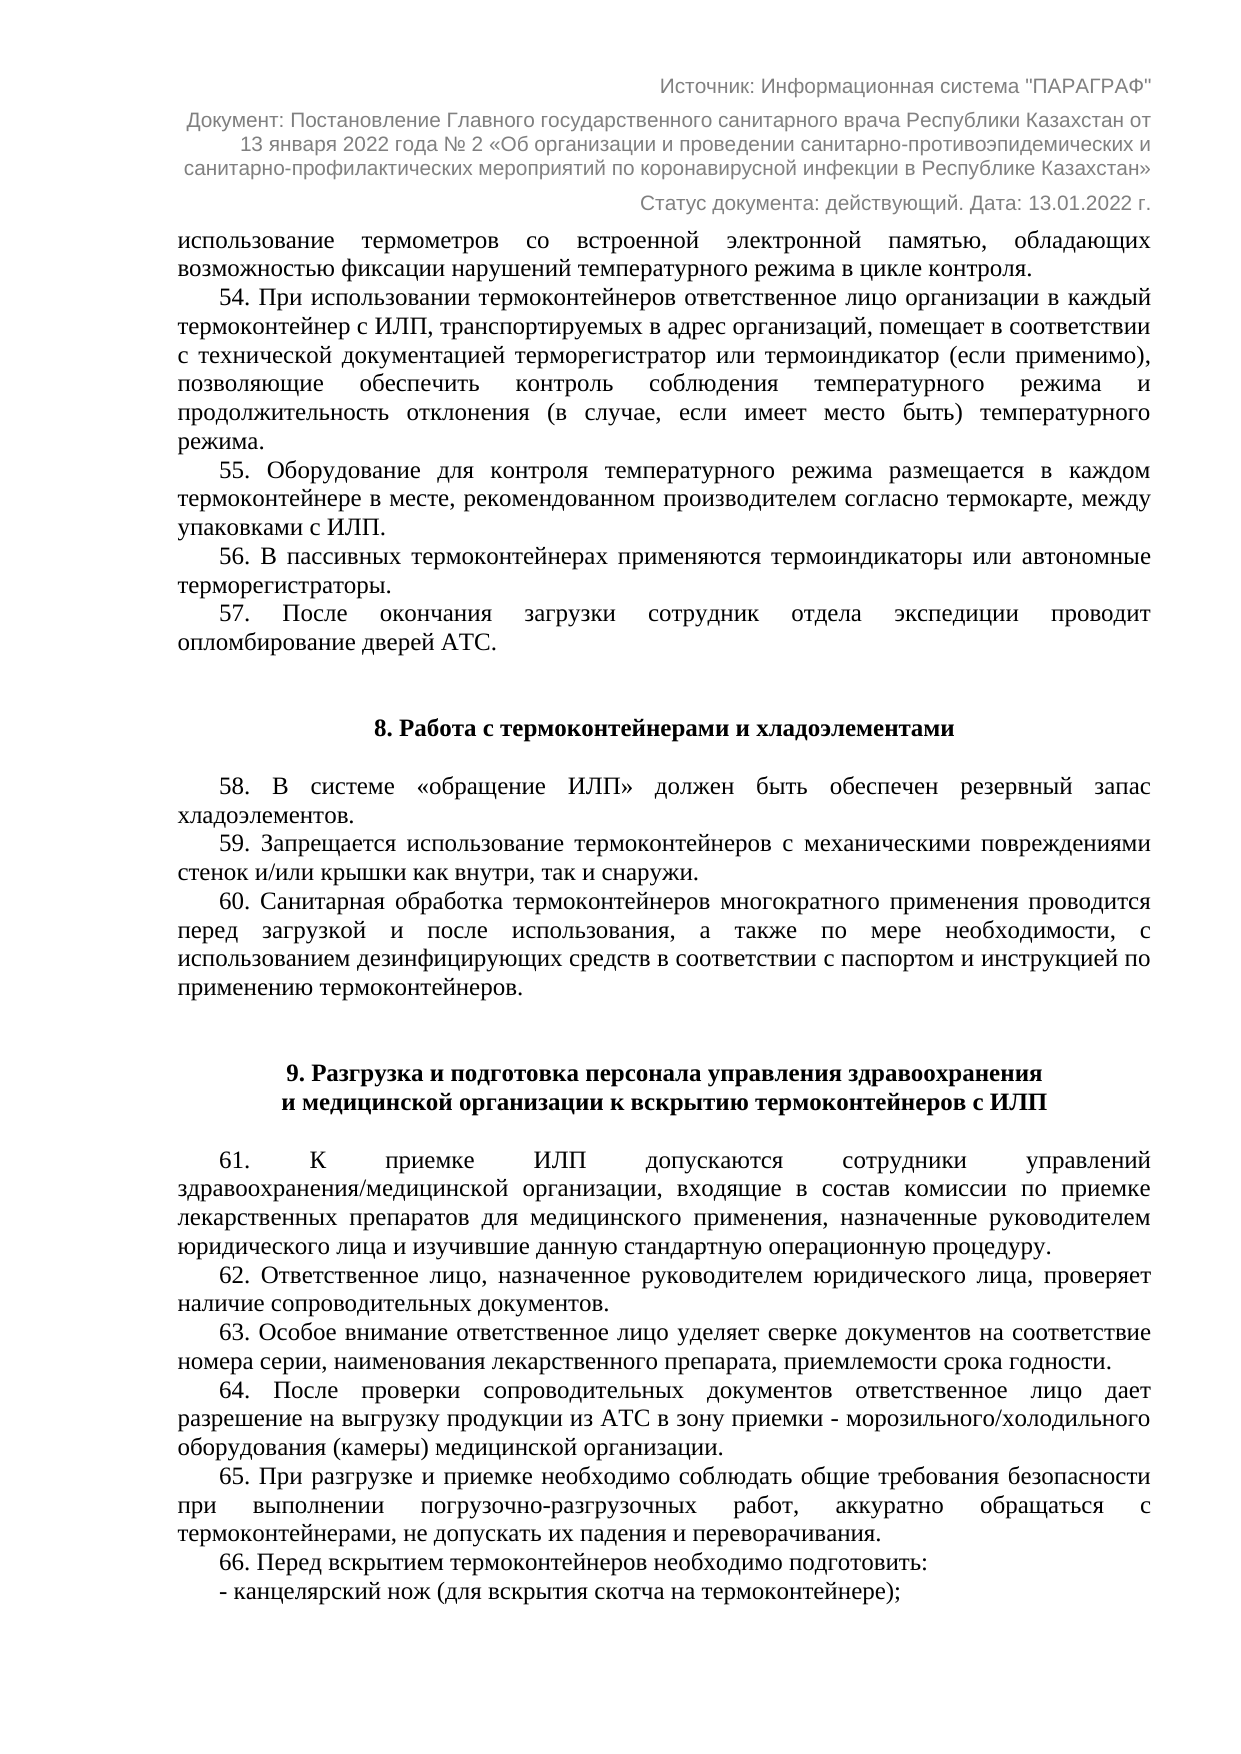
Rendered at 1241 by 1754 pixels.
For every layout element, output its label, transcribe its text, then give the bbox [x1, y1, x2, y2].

text 8. Работа с термоконтейнерами и хладоэлементами [177, 713, 1152, 742]
text 54. При использовании термоконтейнеров ответственное лицо организации в каждый термоконтейнер с ИЛП, транспортируемых в адрес организаций, помещает в соответствии с технической документацией терморегистратор или термоиндикатор (если применимо), позволяющие обеспечить контроль соблюдения температурного режима и продолжительность отклонения (в случае, если имеет место быть) температурного режима. [177, 282, 1152, 455]
text 58. В системе «обращение ИЛП» должен быть обеспечен резервный запас хладоэлементов. [177, 771, 1152, 828]
text - канцелярский нож (для вскрытия скотча на термоконтейнере); [177, 1576, 1152, 1605]
text 55. Оборудование для контроля температурного режима размещается в каждом термоконтейнере в месте, рекомендованном производителем согласно термокарте, между упаковками с ИЛП. [177, 455, 1152, 541]
text 64. После проверки сопроводительных документов ответственное лицо дает разрешение на выгрузку продукции из АТС в зону приемки - морозильного/холодильного оборудования (камеры) медицинской организации. [177, 1375, 1152, 1461]
text 56. В пассивных термоконтейнерах применяются термоиндикаторы или автономные терморегистраторы. [177, 541, 1152, 598]
text 63. Особое внимание ответственное лицо уделяет сверке документов на соответствие номера серии, наименования лекарственного препарата, приемлемости срока годности. [177, 1317, 1152, 1375]
text 62. Ответственное лицо, назначенное руководителем юридического лица, проверяет наличие сопроводительных документов. [177, 1260, 1152, 1317]
text 9. Разгрузка и подготовка персонала управления здравоохранения и медицинской организации к вскрытию термоконтейнеров с ИЛП [177, 1058, 1152, 1116]
text 61. К приемке ИЛП допускаются сотрудники управлений здравоохранения/медицинской организации, входящие в состав комиссии по приемке лекарственных препаратов для медицинского применения, назначенные руководителем юридического лица и изучившие данную стандартную операционную процедуру. [177, 1145, 1152, 1260]
text 60. Санитарная обработка термоконтейнеров многократного применения проводится перед загрузкой и после использования, а также по мере необходимости, с использованием дезинфицирующих средств в соответствии с паспортом и инструкцией по применению термоконтейнеров. [177, 886, 1152, 1001]
text 65. При разгрузке и приемке необходимо соблюдать общие требования безопасности при выполнении погрузочно-разгрузочных работ, аккуратно обращаться с термоконтейнерами, не допускать их падения и переворачивания. [177, 1461, 1152, 1547]
text 59. Запрещается использование термоконтейнеров с механическими повреждениями стенок и/или крышки как внутри, так и снаружи. [177, 828, 1152, 886]
text 66. Перед вскрытием термоконтейнеров необходимо подготовить: [177, 1547, 1152, 1576]
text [177, 225, 1152, 282]
text 57. После окончания загрузки сотрудник отдела экспедиции проводит опломбирование дверей АТС. [177, 598, 1152, 656]
